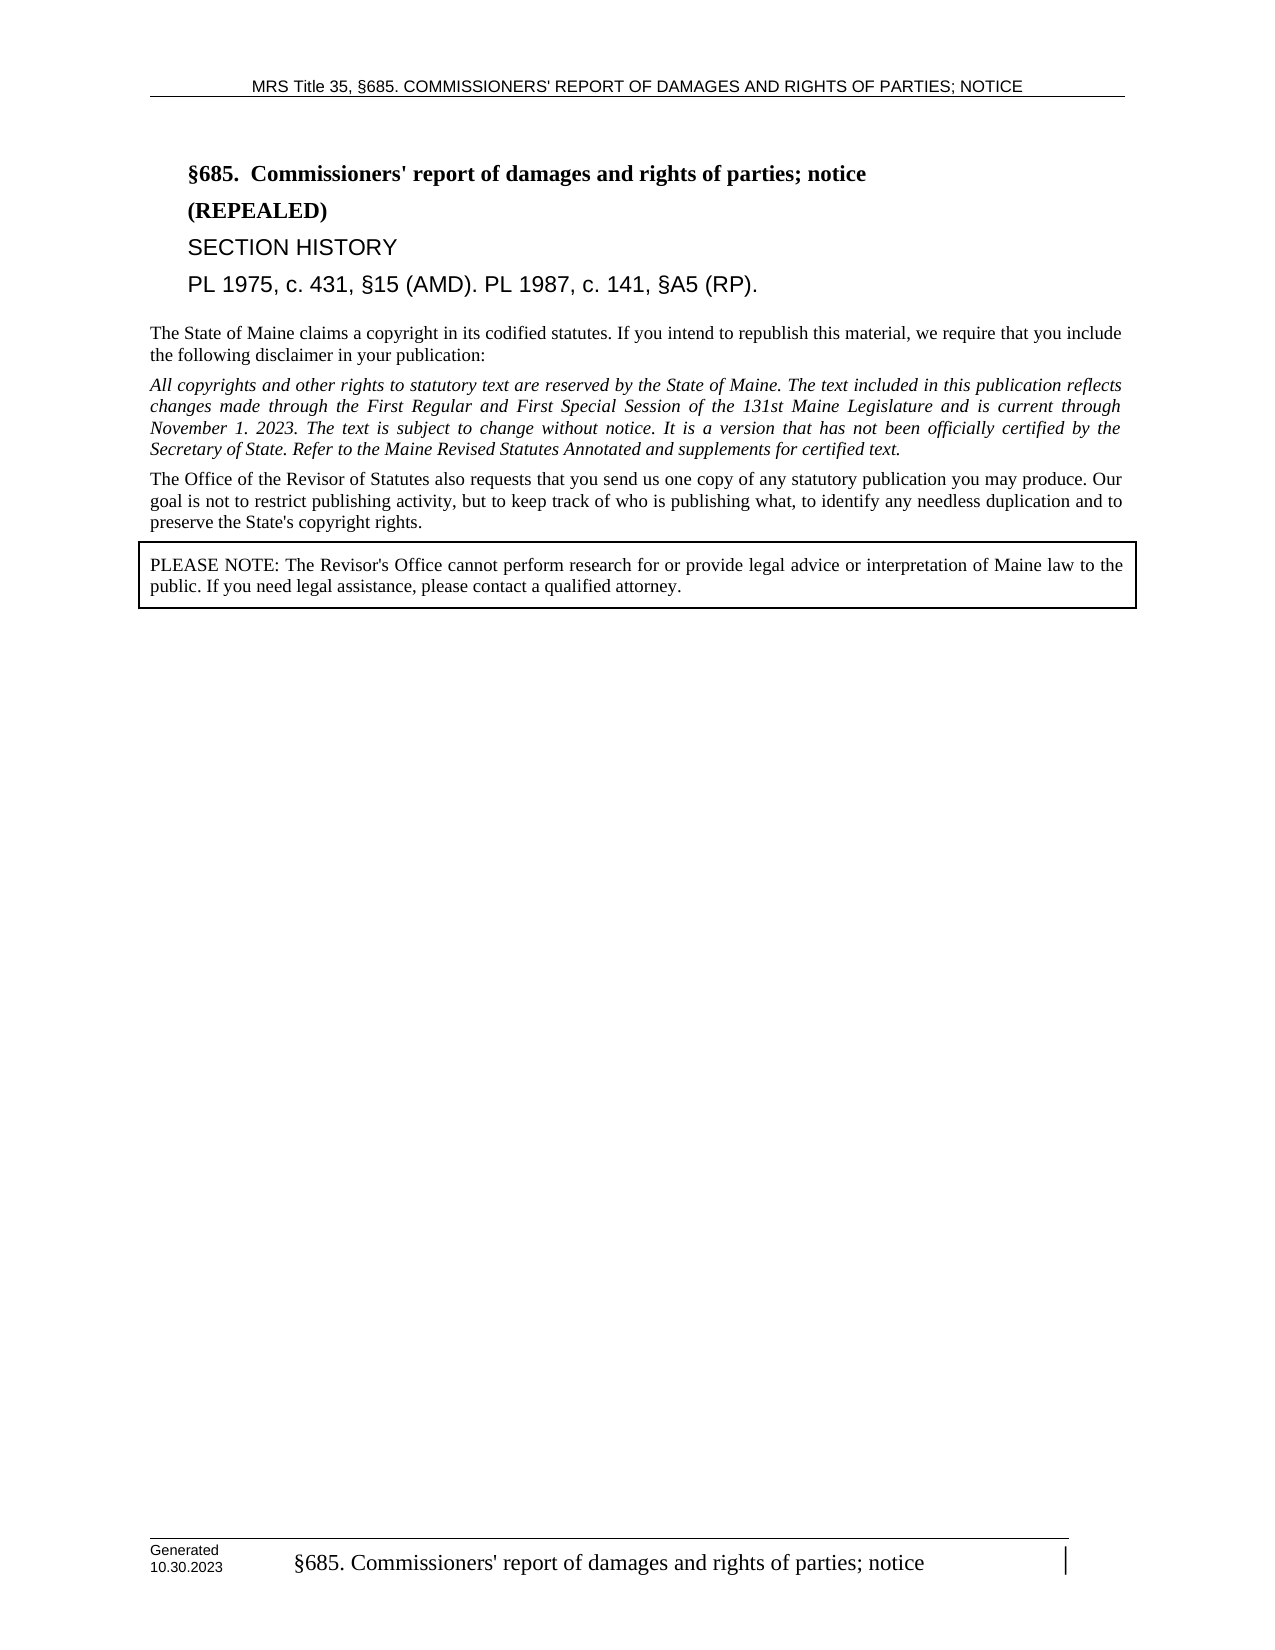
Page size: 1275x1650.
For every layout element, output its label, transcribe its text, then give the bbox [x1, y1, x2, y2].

text §685. Commissioners' report of damages and rights of parties; notice [187, 160, 1125, 187]
text The State of Maine claims a copyright in its codified statutes. If you intend to republish this material, we require that you include the following disclaimer in your publication: [150, 322, 1125, 365]
text PL 1975, c. 431, §15 (AMD). PL 1987, c. 141, §A5 (RP). [187, 271, 1125, 297]
text All copyrights and other rights to statutory text are reserved by the State of Maine. The text included in this publication reflects changes made through the First Regular and First Special Session of the 131st Maine Legislature and is current through November 1. 2023 . The text is subject to change without notice. It is a version that has not been officially certified by the Secretary of State. Refer to the Maine Revised Statutes Annotated and supplements for certified text. [150, 373, 1125, 460]
text SECTION HISTORY [187, 234, 1125, 260]
text PLEASE NOTE: The Revisor's Office cannot perform research for or provide legal advice or interpretation of Maine law to the public. If you need legal assistance, please contact a qualified attorney. [140, 543, 1135, 607]
text (REPEALED) [187, 197, 1125, 223]
text The Office of the Revisor of Statutes also requests that you send us one copy of any statutory publication you may produce. Our goal is not to restrict publishing activity, but to keep track of who is publishing what, to identify any needless duplication and to preserve the State's copyright rights. [150, 468, 1125, 533]
